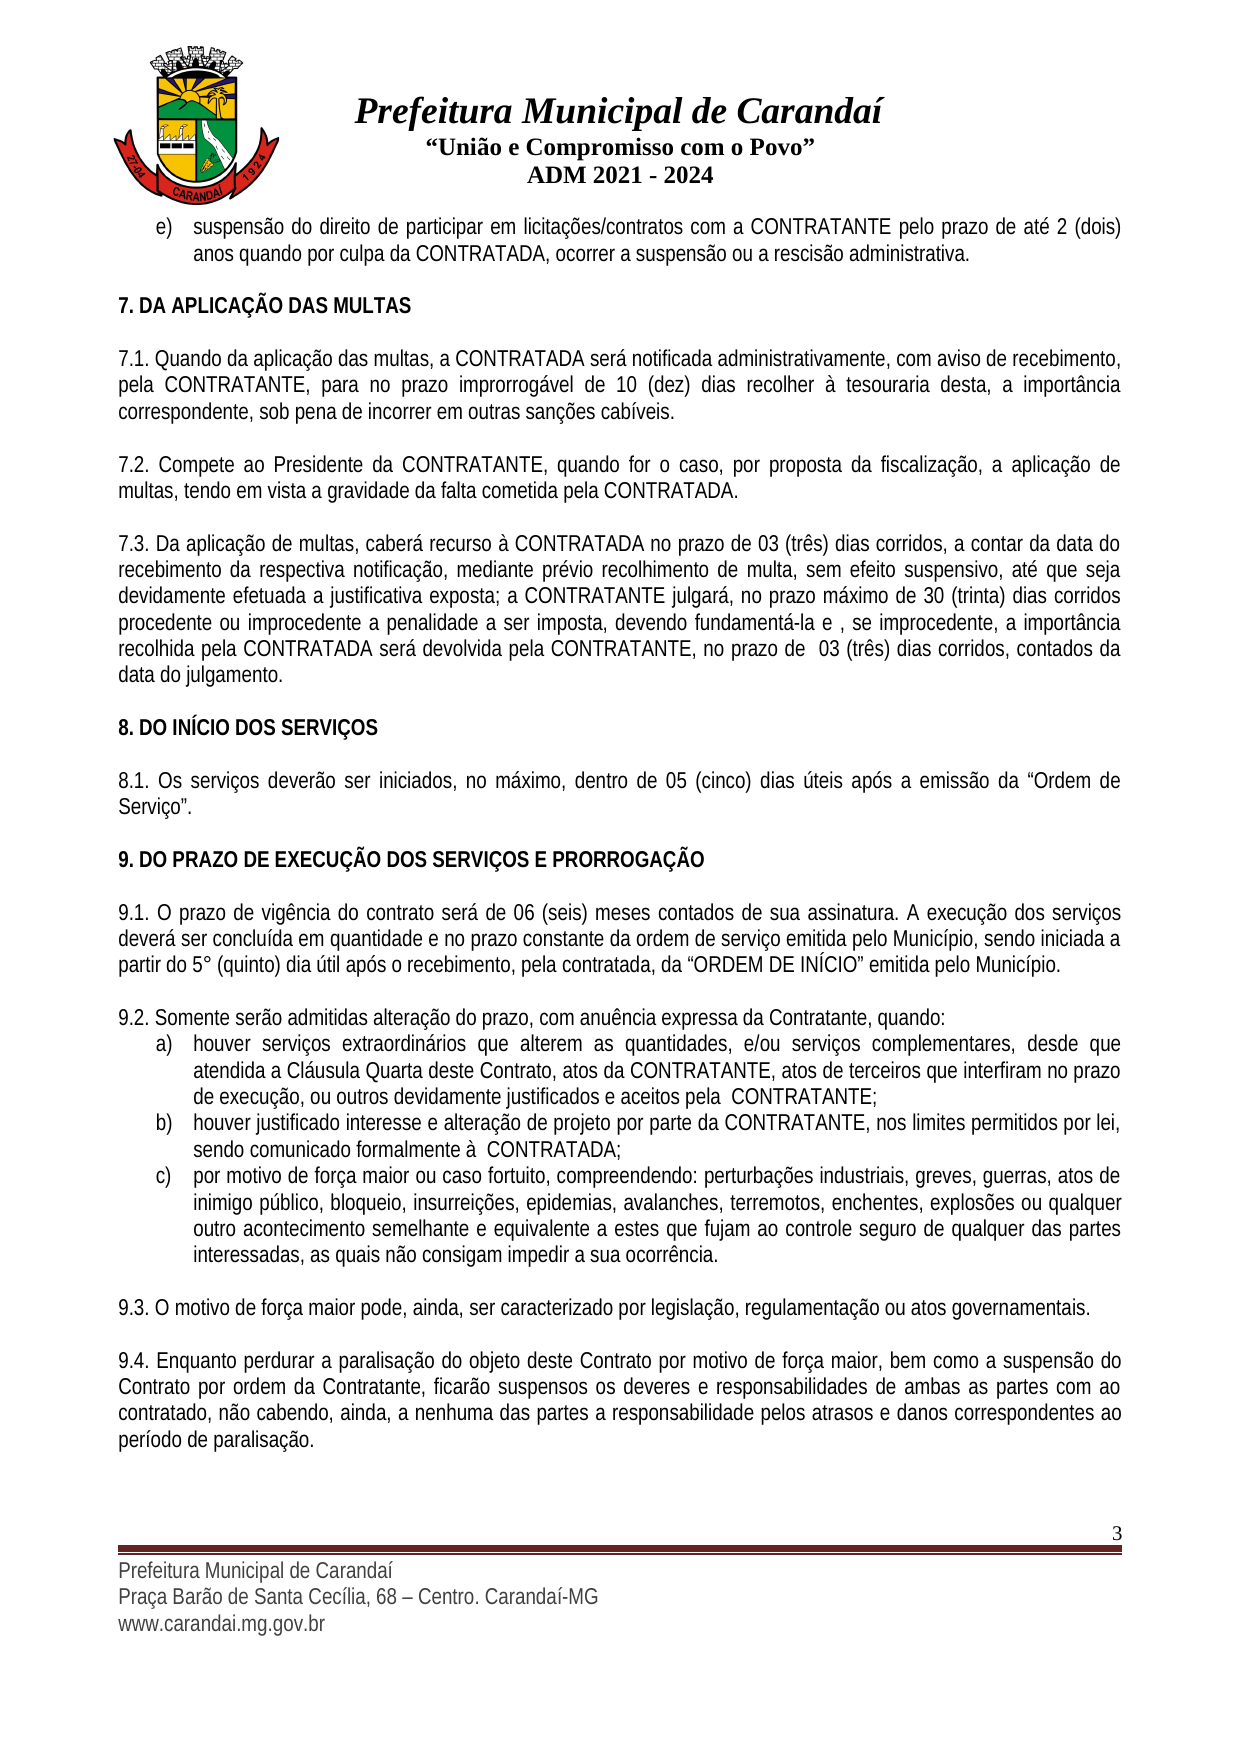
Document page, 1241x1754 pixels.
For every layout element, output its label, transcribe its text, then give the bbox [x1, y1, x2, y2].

text 9. DO PRAZO DE EXECUÇÃO DOS SERVIÇOS E PRORROGAÇÃO [118, 846, 1122, 872]
picture [113, 46, 280, 205]
text 7.3. Da aplicação de multas, caberá recurso à CONTRATADA no prazo de 03 (três) dias corridos, a contar da data do recebimento da respectiva notificação, mediante prévio recolhimento de multa, sem efeito suspensivo, até que seja devidamente efetuada a justificativa exposta; a CONTRATANTE julgará, no prazo máximo de 30 (trinta) dias corridos procedente ou improcedente a penalidade a ser imposta, devendo fundamentá-la e , se improcedente, a importância recolhida pela CONTRATADA será devolvida pela CONTRATANTE, no prazo de 03 (três) dias corridos, contados da data do julgamento. [118, 529, 1122, 688]
text 9.3. O motivo de força maior pode, ainda, ser caracterizado por legislação, regulamentação ou atos governamentais. [118, 1294, 1122, 1320]
list suspensão do direito de participar em licitações/contratos com a CONTRATANTE pelo prazo de até 2 (dois) anos quando por culpa da CONTRATADA, ocorrer a suspensão ou a rescisão administrativa. [156, 213, 1122, 266]
list por motivo de força maior ou caso fortuito, compreendendo: perturbações industriais, greves, guerras, atos de inimigo público, bloqueio, insurreições, epidemias, avalanches, terremotos, enchentes, explosões ou qualquer outro acontecimento semelhante e equivalente a estes que fujam ao controle seguro de qualquer das partes interessadas, as quais não consigam impedir a sua ocorrência. [156, 1162, 1122, 1267]
text 8.1. Os serviços deverão ser iniciados, no máximo, dentro de 05 (cinco) dias úteis após a emissão da “Ordem de Serviço”. [118, 767, 1122, 819]
list houver justificado interesse e alteração de projeto por parte da CONTRATANTE, nos limites permitidos por lei, sendo comunicado formalmente à CONTRATADA; [156, 1109, 1122, 1162]
list houver serviços extraordinários que alterem as quantidades, e/ou serviços complementares, desde que atendida a Cláusula Quarta deste Contrato, atos da CONTRATANTE, atos de terceiros que interfiram no prazo de execução, ou outros devidamente justificados e aceitos pela CONTRATANTE; [156, 1030, 1122, 1109]
text 9.4. Enquanto perdurar a paralisação do objeto deste Contrato por motivo de força maior, bem como a suspensão do Contrato por ordem da Contratante, ficarão suspensos os deveres e responsabilidades de ambas as partes com ao contratado, não cabendo, ainda, a nenhuma das partes a responsabilidade pelos atrasos e danos correspondentes ao período de paralisação. [118, 1347, 1122, 1452]
text 7.2. Compete ao Presidente da CONTRATANTE, quando for o caso, por proposta da fiscalização, a aplicação de multas, tendo em vista a gravidade da falta cometida pela CONTRATADA. [118, 451, 1122, 503]
text 9.1. O prazo de vigência do contrato será de 06 (seis) meses contados de sua assinatura. A execução dos serviços deverá ser concluída em quantidade e no prazo constante da ordem de serviço emitida pelo Município, sendo iniciada a partir do 5° (quinto) dia útil após o recebimento, pela contratada, da “ORDEM DE INÍCIO” emitida pelo Município. [118, 898, 1122, 978]
text 7. DA APLICAÇÃO DAS MULTAS [118, 292, 1122, 319]
text 7.1. Quando da aplicação das multas, a CONTRATADA será notificada administrativamente, com aviso de recebimento, pela CONTRATANTE, para no prazo improrrogável de 10 (dez) dias recolher à tesouraria desta, a importância correspondente, sob pena de incorrer em outras sanções cabíveis. [118, 345, 1122, 424]
text 8. DO INÍCIO DOS SERVIÇOS [118, 714, 1122, 740]
text 9.2. Somente serão admitidas alteração do prazo, com anuência expressa da Contratante, quando: [118, 1004, 1122, 1030]
